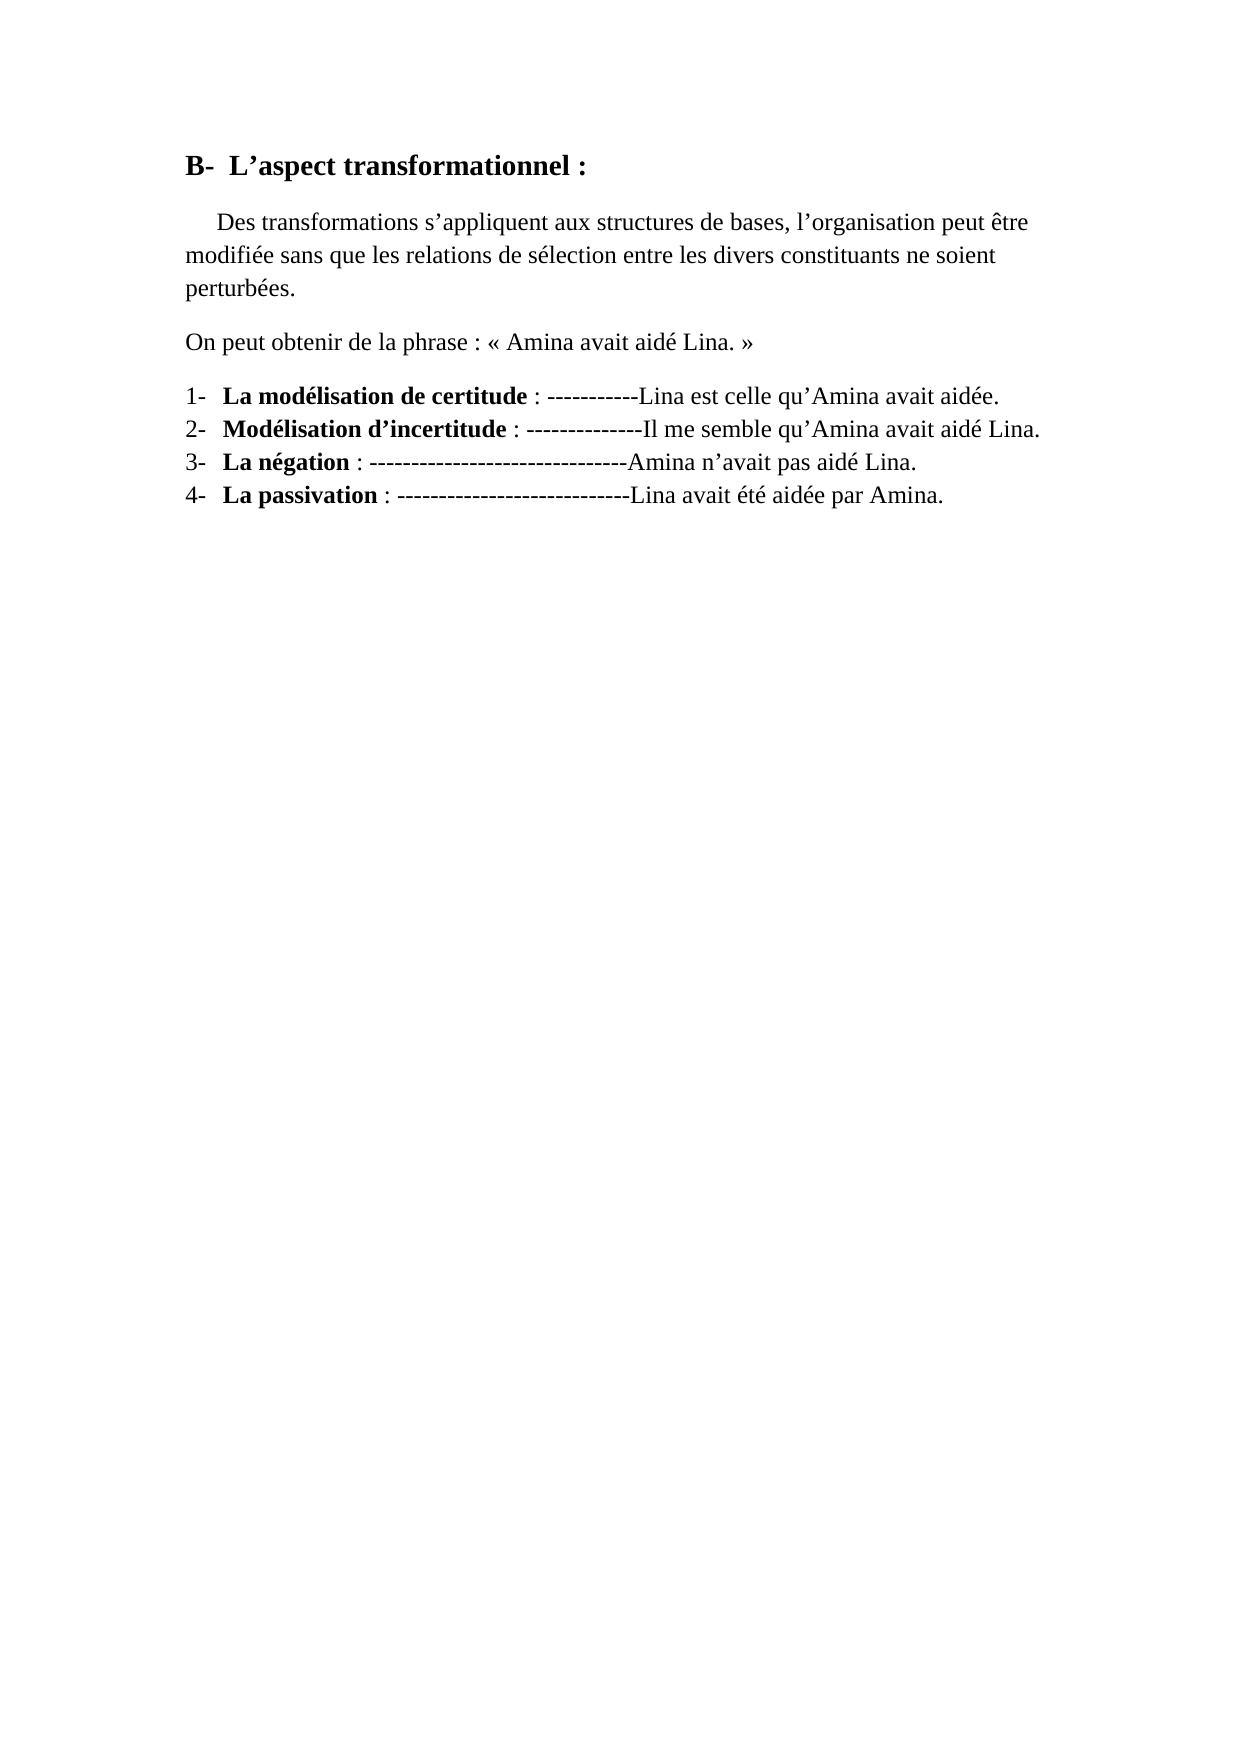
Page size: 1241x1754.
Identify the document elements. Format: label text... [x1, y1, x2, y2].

list La modélisation de certitude : -----------Lina est celle qu’Amina avait aidée. [185, 381, 1093, 409]
list La négation : -------------------------------Amina n’avait pas aidé Lina. [185, 447, 1093, 476]
list La passivation : ----------------------------Lina avait été aidée par Amina. [185, 480, 1093, 508]
list Modélisation d’incertitude : --------------Il me semble qu’Amina avait aidé Lina. [185, 414, 1093, 442]
text On peut obtenir de la phrase : « Amina avait aidé Lina. » [185, 327, 1093, 356]
list L’aspect transformationnel : [185, 148, 1093, 181]
text Des transformations s’appliquent aux structures de bases, l’organisation peut être modifiée sans que les relations de sélection entre les divers constituants ne soient perturbées. [185, 207, 1093, 302]
